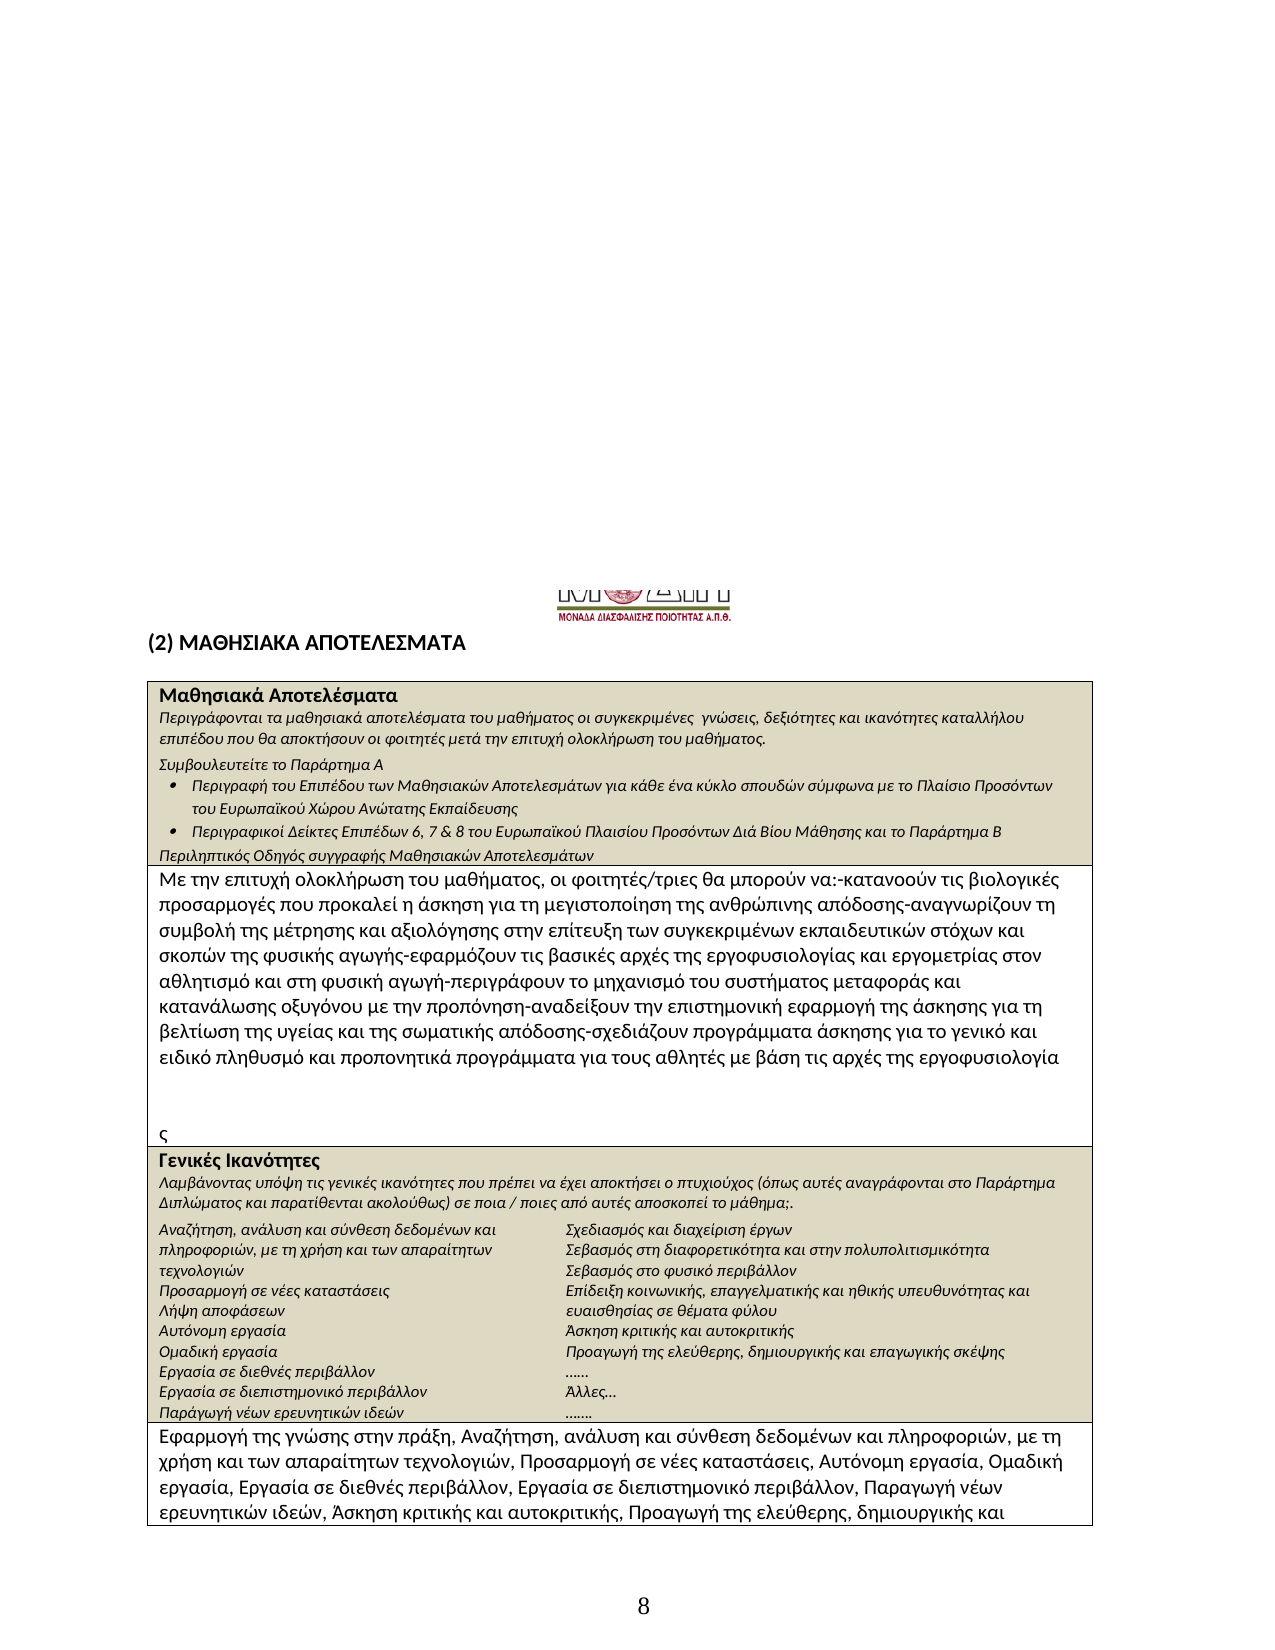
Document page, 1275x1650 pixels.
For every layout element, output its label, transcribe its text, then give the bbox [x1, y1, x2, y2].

table_header Μαθησιακά Αποτελέσματα Περιγράφονται τα μαθησιακά αποτελέσματα του μαθήματος οι συγκεκριμένες γνώσεις, δεξιότητες και ικανότητες καταλλήλου επιπέδου που θα αποκτήσουν οι φοιτητές μετά την επιτυχή ολοκλήρωση του μαθήματος. Συμβουλευτείτε το Παράρτημα Α Περιγραφή του Επιπέδου των Μαθησιακών Αποτελεσμάτων για κάθε ένα κύκλο σπουδών σύμφωνα με το Πλαίσιο Προσόντων του Ευρωπαϊκού Χώρου Ανώτατης Εκπαίδευσης Περιγραφικοί Δείκτες Επιπέδων 6, 7 & 8 του Ευρωπαϊκού Πλαισίου Προσόντων Διά Βίου Μάθησης και το Παράρτημα Β Περιληπτικός Οδηγός συγγραφής Μαθησιακών Αποτελεσμάτων [148, 682, 1092, 865]
table_cell Αναζήτηση, ανάλυση και σύνθεση δεδομένων και πληροφοριών, με τη χρήση και των απαραίτητων τεχνολογιών Προσαρμογή σε νέες καταστάσεις Λήψη αποφάσεων Αυτόνομη εργασία Ομαδική εργασία Εργασία σε διεθνές περιβάλλον Εργασία σε διεπιστημονικό περιβάλλον Παράγωγή νέων ερευνητικών ιδεών [148, 1219, 554, 1422]
table_cell Γενικές Ικανότητες [148, 1147, 1092, 1172]
text (2) ΜΑΘΗΣΙΑΚΑ ΑΠΟΤΕΛΕΣΜΑΤΑ [148, 628, 1139, 656]
picture [555, 590, 732, 621]
table_cell Με την επιτυχή ολοκλήρωση του μαθήματος, οι φοιτητές/τριες θα μπορούν να:-κατανοούν τις βιολογικές προσαρμογές που προκαλεί η άσκηση για τη μεγιστοποίηση της ανθρώπινης απόδοσης-αναγνωρίζουν τη συμβολή της μέτρησης και αξιολόγησης στην επίτευξη των συγκεκριμένων εκπαιδευτικών στόχων και σκοπών της φυσικής αγωγής-εφαρμόζουν τις βασικές αρχές της εργοφυσιολογίας και εργομετρίας στον αθλητισμό και στη φυσική αγωγή-περιγράφουν το μηχανισμό του συστήματος μεταφοράς και κατανάλωσης οξυγόνου με την προπόνηση-αναδείξουν την επιστημονική εφαρμογή της άσκησης για τη βελτίωση της υγείας και της σωματικής απόδοσης-σχεδιάζουν προγράμματα άσκησης για το γενικό και ειδικό πληθυσμό και προπονητικά προγράμματα για τους αθλητές με βάση τις αρχές της εργοφυσιολογία ς [148, 866, 1092, 1146]
table_cell Λαμβάνοντας υπόψη τις γενικές ικανότητες που πρέπει να έχει αποκτήσει ο πτυχιούχος (όπως αυτές αναγράφονται στο Παράρτημα Διπλώματος και παρατίθενται ακολούθως) σε ποια / ποιες από αυτές αποσκοπεί το μάθημα;. [148, 1172, 1092, 1219]
table_cell Σχεδιασμός και διαχείριση έργων Σεβασμός στη διαφορετικότητα και στην πολυπολιτισμικότητα Σεβασμός στο φυσικό περιβάλλον Επίδειξη κοινωνικής, επαγγελματικής και ηθικής υπευθυνότητας και ευαισθησίας σε θέματα φύλου Άσκηση κριτικής και αυτοκριτικής Προαγωγή της ελεύθερης, δημιουργικής και επαγωγικής σκέψης …… Άλλες… ……. [554, 1219, 1092, 1422]
table_cell Εφαρμογή της γνώσης στην πράξη, Αναζήτηση, ανάλυση και σύνθεση δεδομένων και πληροφοριών, με τη χρήση και των απαραίτητων τεχνολογιών, Προσαρμογή σε νέες καταστάσεις, Αυτόνομη εργασία, Ομαδική εργασία, Εργασία σε διεθνές περιβάλλον, Εργασία σε διεπιστημονικό περιβάλλον, Παραγωγή νέων ερευνητικών ιδεών, Άσκηση κριτικής και αυτοκριτικής, Προαγωγή της ελεύθερης, δημιουργικής και επαγωγικής σκέψης [148, 1423, 1092, 1525]
